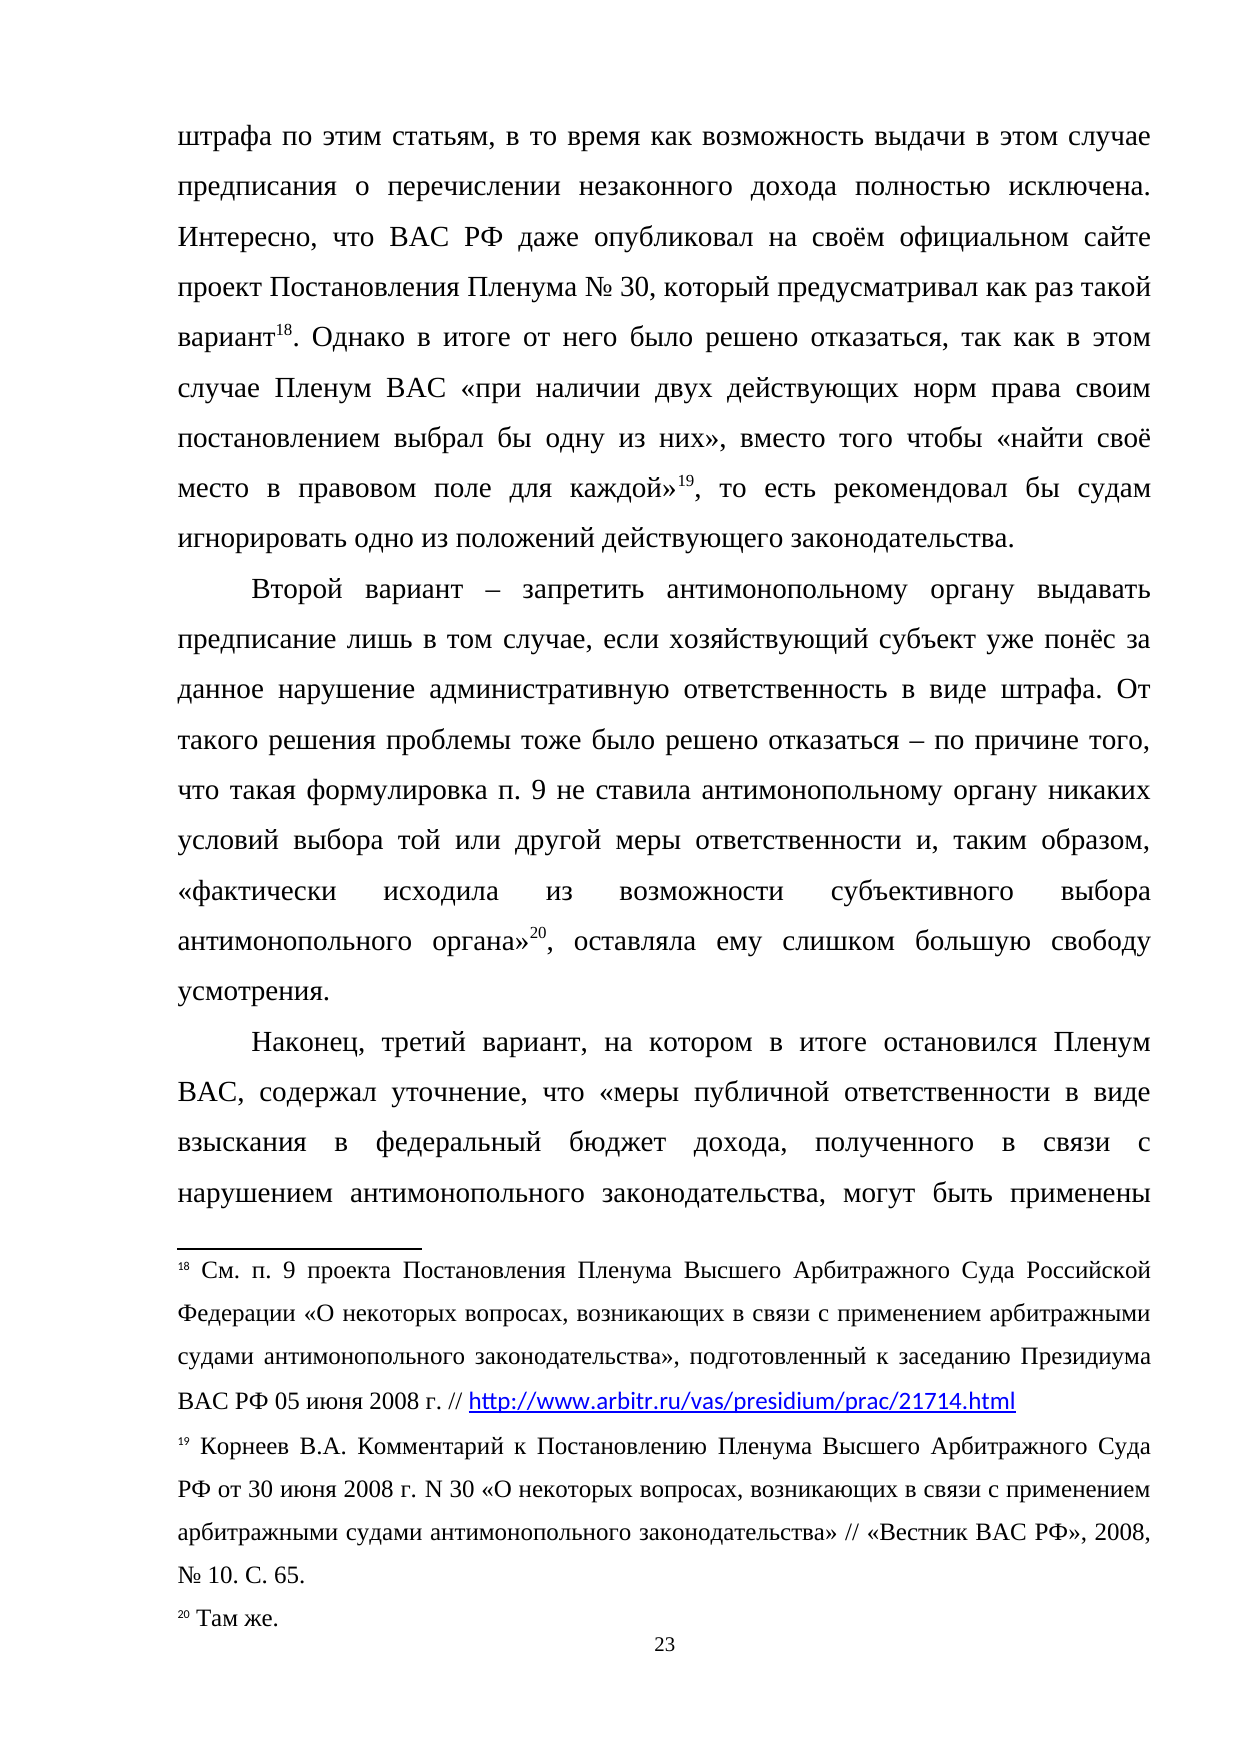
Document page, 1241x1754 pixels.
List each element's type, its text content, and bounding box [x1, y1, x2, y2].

text Второй вариант – запретить антимонопольному органу выдавать предписание лишь в том случае, если хозяйствующий субъект уже понёс за данное нарушение административную ответственность в виде штрафа. От такого решения проблемы тоже было решено отказаться – по причине того, что такая формулировка п. 9 не ставила антимонопольному органу никаких условий выбора той или другой меры ответственности и, таким образом, «фактически исходила из возможности субъективного выбора антимонопольного органа», оставляла ему слишком большую свободу усмотрения. [177, 571, 1152, 1007]
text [177, 118, 1152, 554]
text Наконец, третий вариант, на котором в итоге остановился Пленум ВАС, содержал уточнение, что «меры публичной ответственности в виде взыскания в федеральный бюджет дохода, полученного в связи с нарушением антимонопольного законодательства, могут быть применены только в том случае, если исходя из допущенного нарушения привлечение лица к административной ответственности невозможно ввиду невозможности определения штрафа по правилам, установленным статьями 14.31 – 14.33 КоАП РФ». Таким образом, в данном случае Пленум ВАС оставил возможность применения и административного штрафа, и предписания, но ввёл специальные условия для их применения, тем самым поставив антимонопольный орган в определённые рамки и чётко дав понять хозяйствующим субъектам, в каких случаях какие меры ответственности их ожидают. [177, 1024, 1152, 1208]
